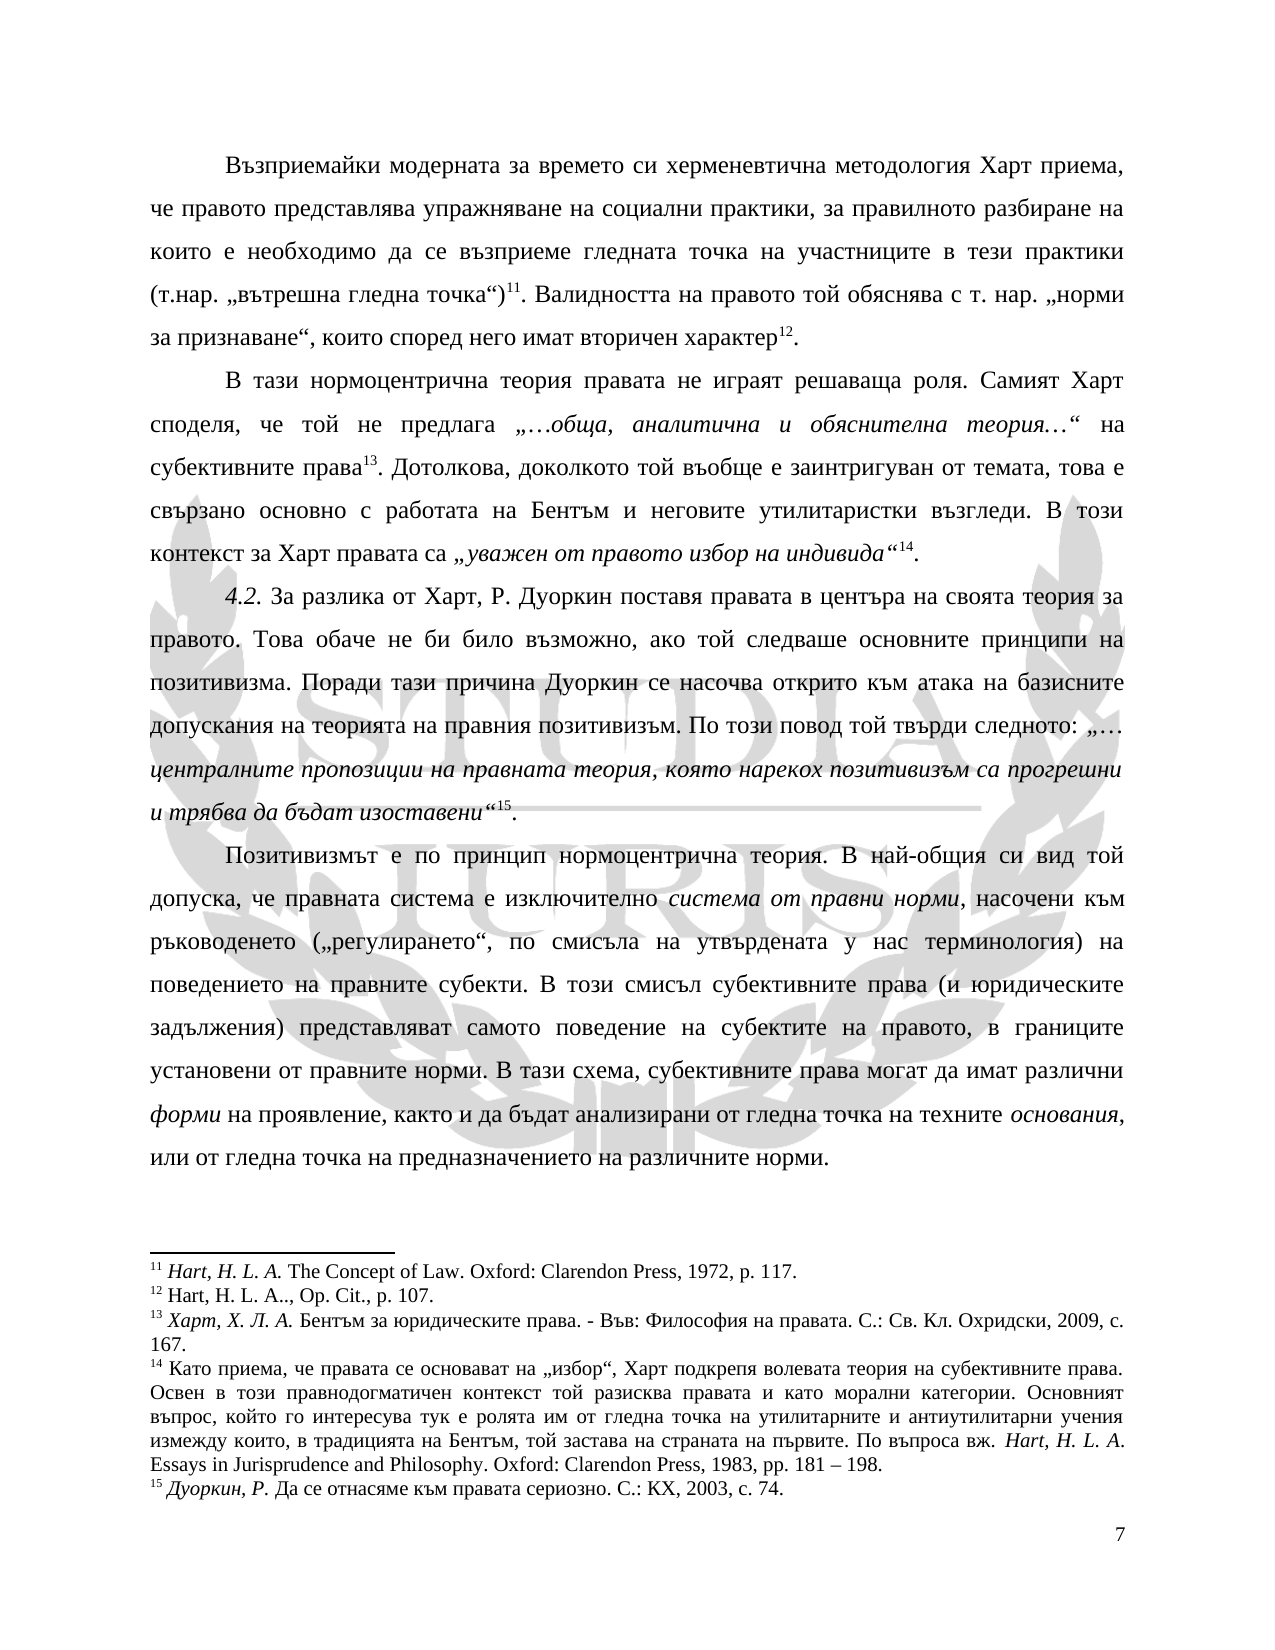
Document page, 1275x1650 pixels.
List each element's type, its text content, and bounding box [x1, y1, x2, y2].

text 4.2. За разлика от Харт, Р. Дуоркин поставя правата в центъра на своята теория за правото. Това обаче не би било възможно, ако той следваше основните принципи на позитивизма. Поради тази причина Дуоркин се насочва открито към атака на базисните допускания на теорията на правния позитивизъм. По този повод той твърди следното: „…централните пропозиции на правната теория, която нарекох позитивизъм са прогрешни и трябва да бъдат изоставени“. [150, 581, 1125, 826]
text Позитивизмът е по принцип нормоцентрична теория. В най-общия си вид той допуска, че правната система е изключително система от правни норми, насочени към ръководенето („регулирането“, по смисъла на утвърдената у нас терминология) на поведението на правните субекти. В този смисъл субективните права (и юридическите задължения) представляват самото поведение на субектите на правото, в границите установени от правните норми. В тази схема, субективните права могат да имат различни форми на проявление, както и да бъдат анализирани от гледна точка на техните основания, или от гледна точка на предназначението на различните норми. [150, 840, 1125, 1171]
text В тази нормоцентрична теория правата не играят решаваща роля. Самият Харт споделя, че той не предлага „…обща, аналитична и обяснителна теория…“ на субективните права. Дотолкова, доколкото той въобще е заинтригуван от темата, това е свързано основно с работата на Бентъм и неговите утилитаристки възгледи. В този контекст за Харт правата са „уважен от правото избор на индивида“. [150, 366, 1125, 567]
text Възприемайки модерната за времето си херменевтична методология Харт приема, че правото представлява упражняване на социални практики, за правилното разбиране на които е необходимо да се възприеме гледната точка на участниците в тези практики (т.нар. „вътрешна гледна точка“). Валидността на правото той обяснява с т. нар. „норми за признаване“, които според него имат вторичен характер. [150, 150, 1125, 351]
